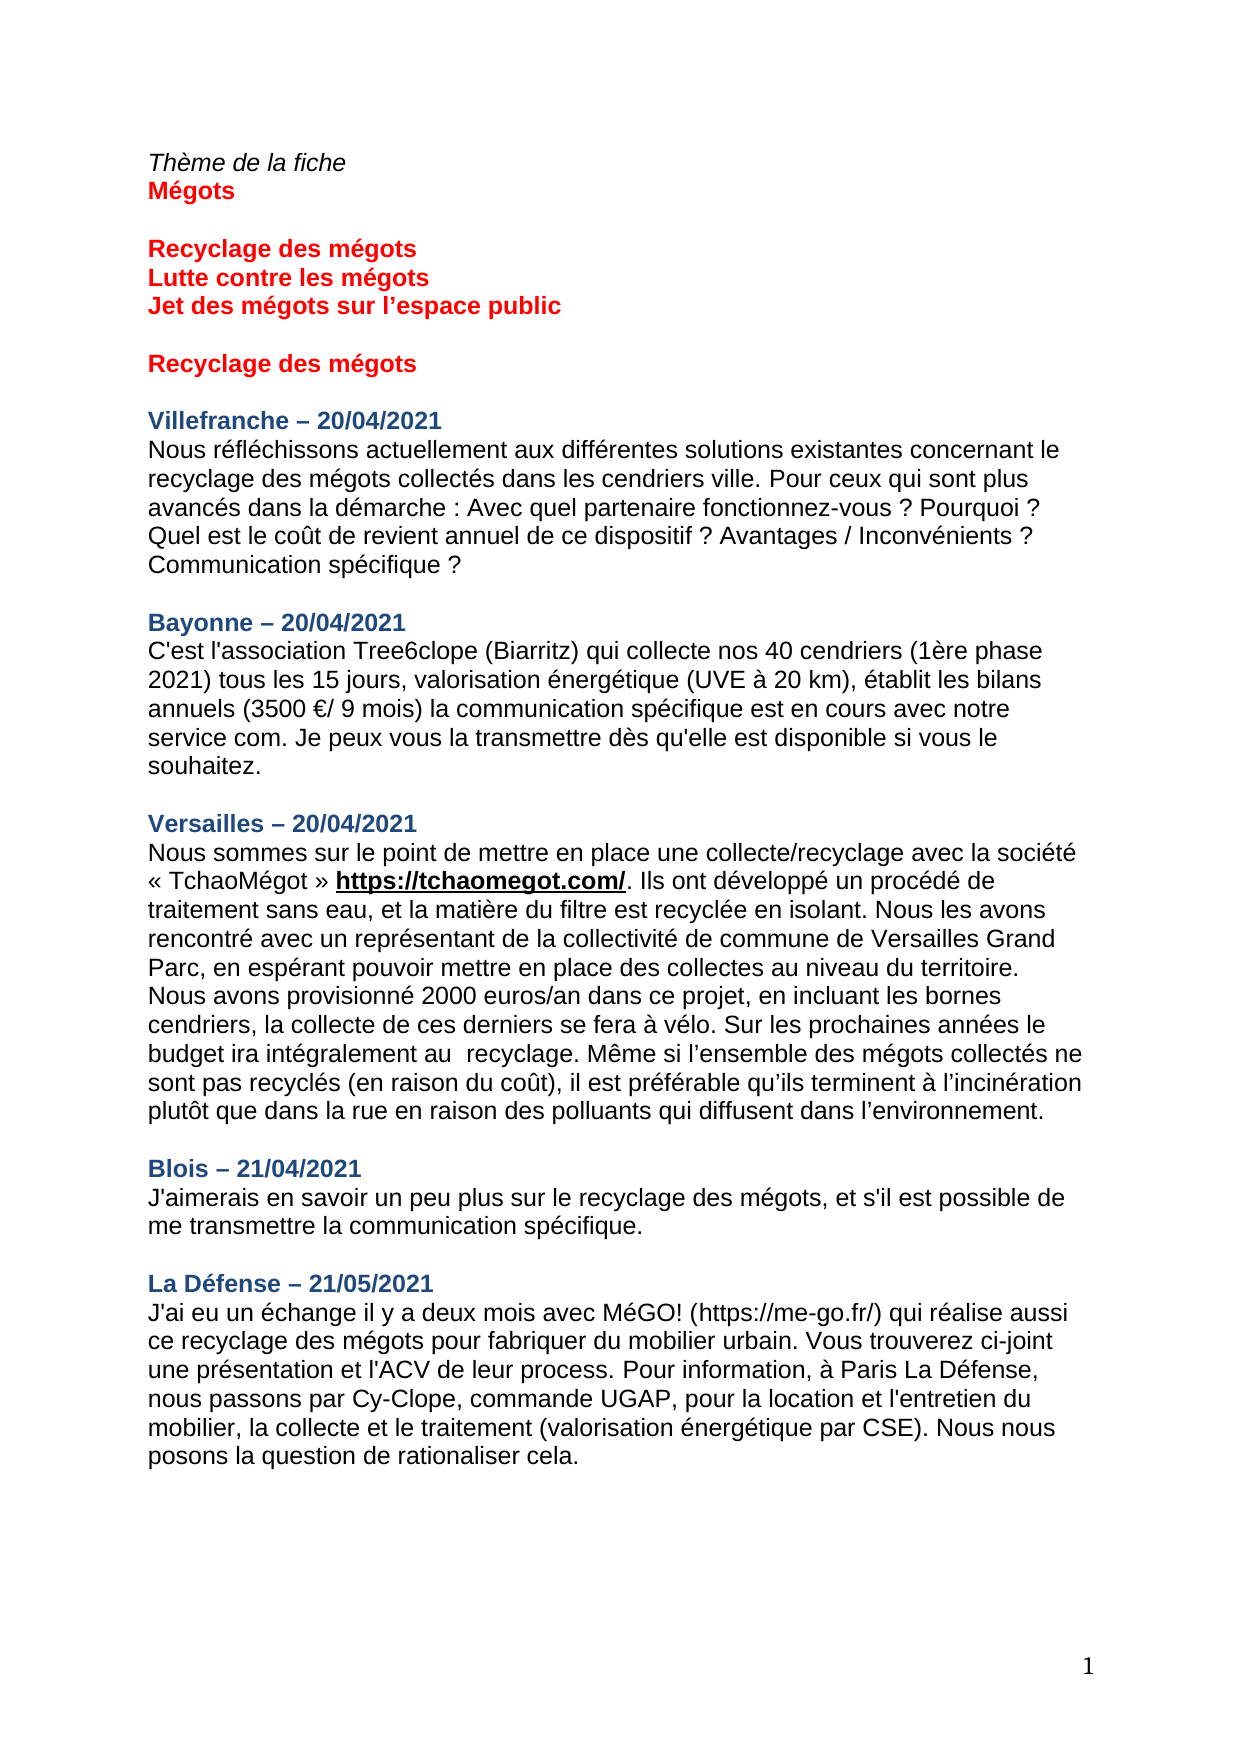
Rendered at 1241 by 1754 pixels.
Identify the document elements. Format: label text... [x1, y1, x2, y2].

text Versailles – 20/04/2021 [148, 809, 1093, 838]
text Nous réfléchissons actuellement aux différentes solutions existantes concernant le recyclage des mégots collectés dans les cendriers ville. Pour ceux qui sont plus avancés dans la démarche : Avec quel partenaire fonctionnez-vous ? Pourquoi ? Quel est le coût de revient annuel de ce dispositif ? Avantages / Inconvénients ? Communication spécifique ? [148, 435, 1093, 579]
text Recyclage des mégots [148, 234, 1093, 263]
text La Défense – 21/05/2021 [148, 1269, 1093, 1298]
text Mégots [148, 176, 1093, 205]
text Nous avons provisionné 2000 euros/an dans ce projet, en incluant les bornes cendriers, la collecte de ces derniers se fera à vélo. Sur les prochaines années le budget ira intégralement au recyclage. Même si l’ensemble des mégots collectés ne sont pas recyclés (en raison du coût), il est préférable qu’ils terminent à l’incinération plutôt que dans la rue en raison des polluants qui diffusent dans l’environnement. [148, 981, 1093, 1125]
text Blois – 21/04/2021 [148, 1154, 1093, 1183]
text Nous sommes sur le point de mettre en place une collecte/recyclage avec la société « TchaoMégot » https://tchaomegot.com/. Ils ont développé un procédé de traitement sans eau, et la matière du filtre est recyclée en isolant. Nous les avons rencontré avec un représentant de la collectivité de commune de Versailles Grand Parc, en espérant pouvoir mettre en place des collectes au niveau du territoire. [148, 838, 1093, 981]
text J'ai eu un échange il y a deux mois avec MéGO! (https://me-go.fr/) qui réalise aussi ce recyclage des mégots pour fabriquer du mobilier urbain. Vous trouverez ci-joint une présentation et l'ACV de leur process. Pour information, à Paris La Défense, nous passons par Cy-Clope, commande UGAP, pour la location et l'entretien du mobilier, la collecte et le traitement (valorisation énergétique par CSE). Nous nous posons la question de rationaliser cela. [148, 1298, 1093, 1470]
text C'est l'association Tree6clope (Biarritz) qui collecte nos 40 cendriers (1ère phase 2021) tous les 15 jours, valorisation énergétique (UVE à 20 km), établit les bilans annuels (3500 €/ 9 mois) la communication spécifique est en cours avec notre service com. Je peux vous la transmettre dès qu'elle est disponible si vous le souhaitez. [148, 636, 1093, 780]
text J'aimerais en savoir un peu plus sur le recyclage des mégots, et s'il est possible de me transmettre la communication spécifique. [148, 1183, 1093, 1240]
text Bayonne – 20/04/2021 [148, 608, 1093, 636]
text Recyclage des mégots [148, 349, 1093, 378]
text Jet des mégots sur l’espace public [148, 291, 1093, 320]
text Lutte contre les mégots [148, 263, 1093, 291]
text Villefranche – 20/04/2021 [148, 406, 1093, 435]
text Thème de la fiche [148, 148, 1093, 176]
